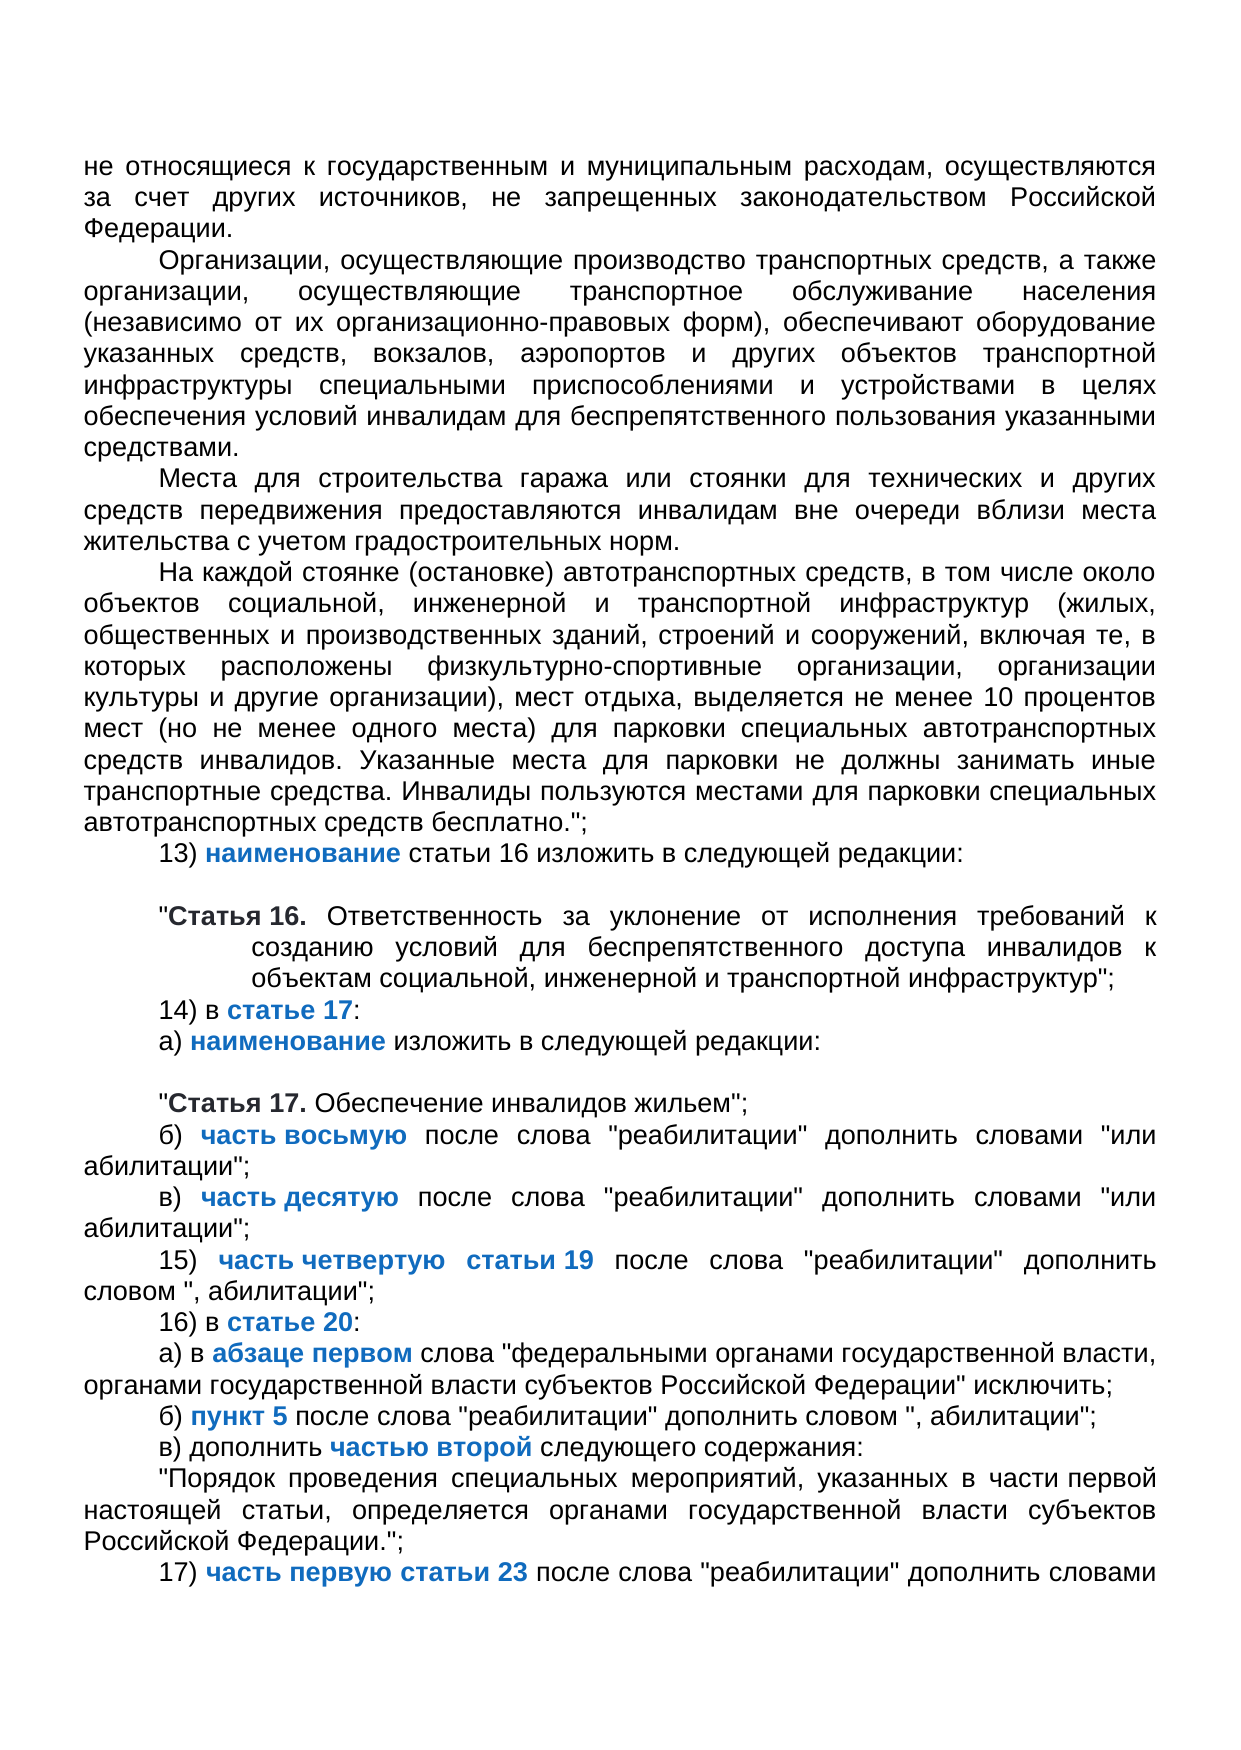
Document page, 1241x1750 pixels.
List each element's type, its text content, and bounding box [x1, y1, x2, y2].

text 14) в статье 17: [83, 994, 1157, 1025]
text а) наименование изложить в следующей редакции: [83, 1025, 1157, 1056]
text "Статья 17. Обеспечение инвалидов жильем"; [83, 1087, 1157, 1119]
text 16) в статье 20: [83, 1306, 1157, 1337]
text "Порядок проведения специальных мероприятий, указанных в части первой настоящей статьи, определяется органами государственной власти субъектов Российской Федерации."; [83, 1462, 1157, 1556]
text в) часть десятую после слова "реабилитации" дополнить словами "или абилитации"; [83, 1181, 1157, 1244]
text "Статья 16. Ответственность за уклонение от исполнения требований к созданию условий для беспрепятственного доступа инвалидов к объектам социальной, инженерной и транспортной инфраструктур"; [158, 900, 1157, 994]
text Организации, осуществляющие производство транспортных средств, а также организации, осуществляющие транспортное обслуживание населения (независимо от их организационно-правовых форм), обеспечивают оборудование указанных средств, вокзалов, аэропортов и других объектов транспортной инфраструктуры специальными приспособлениями и устройствами в целях обеспечения условий инвалидам для беспрепятственного пользования указанными средствами. [83, 244, 1157, 462]
text 15) часть четвертую статьи 19 после слова "реабилитации" дополнить словом ", абилитации"; [83, 1244, 1157, 1306]
text а) в абзаце первом слова "федеральными органами государственной власти, органами государственной власти субъектов Российской Федерации" исключить; [83, 1337, 1157, 1400]
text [83, 150, 1157, 244]
text в) дополнить частью второй следующего содержания: [83, 1431, 1157, 1462]
text На каждой стоянке (остановке) автотранспортных средств, в том числе около объектов социальной, инженерной и транспортной инфраструктур (жилых, общественных и производственных зданий, строений и сооружений, включая те, в которых расположены физкультурно-спортивные организации, организации культуры и другие организации), мест отдыха, выделяется не менее 10 процентов мест (но не менее одного места) для парковки специальных автотранспортных средств инвалидов. Указанные места для парковки не должны занимать иные транспортные средства. Инвалиды пользуются местами для парковки специальных автотранспортных средств бесплатно."; [83, 556, 1157, 837]
text 13) наименование статьи 16 изложить в следующей редакции: [83, 837, 1157, 869]
text б) пункт 5 после слова "реабилитации" дополнить словом ", абилитации"; [83, 1400, 1157, 1431]
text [83, 1556, 1157, 1587]
text б) часть восьмую после слова "реабилитации" дополнить словами "или абилитации"; [83, 1119, 1157, 1181]
text Места для строительства гаража или стоянки для технических и других средств передвижения предоставляются инвалидам вне очереди вблизи места жительства с учетом градостроительных норм. [83, 462, 1157, 556]
